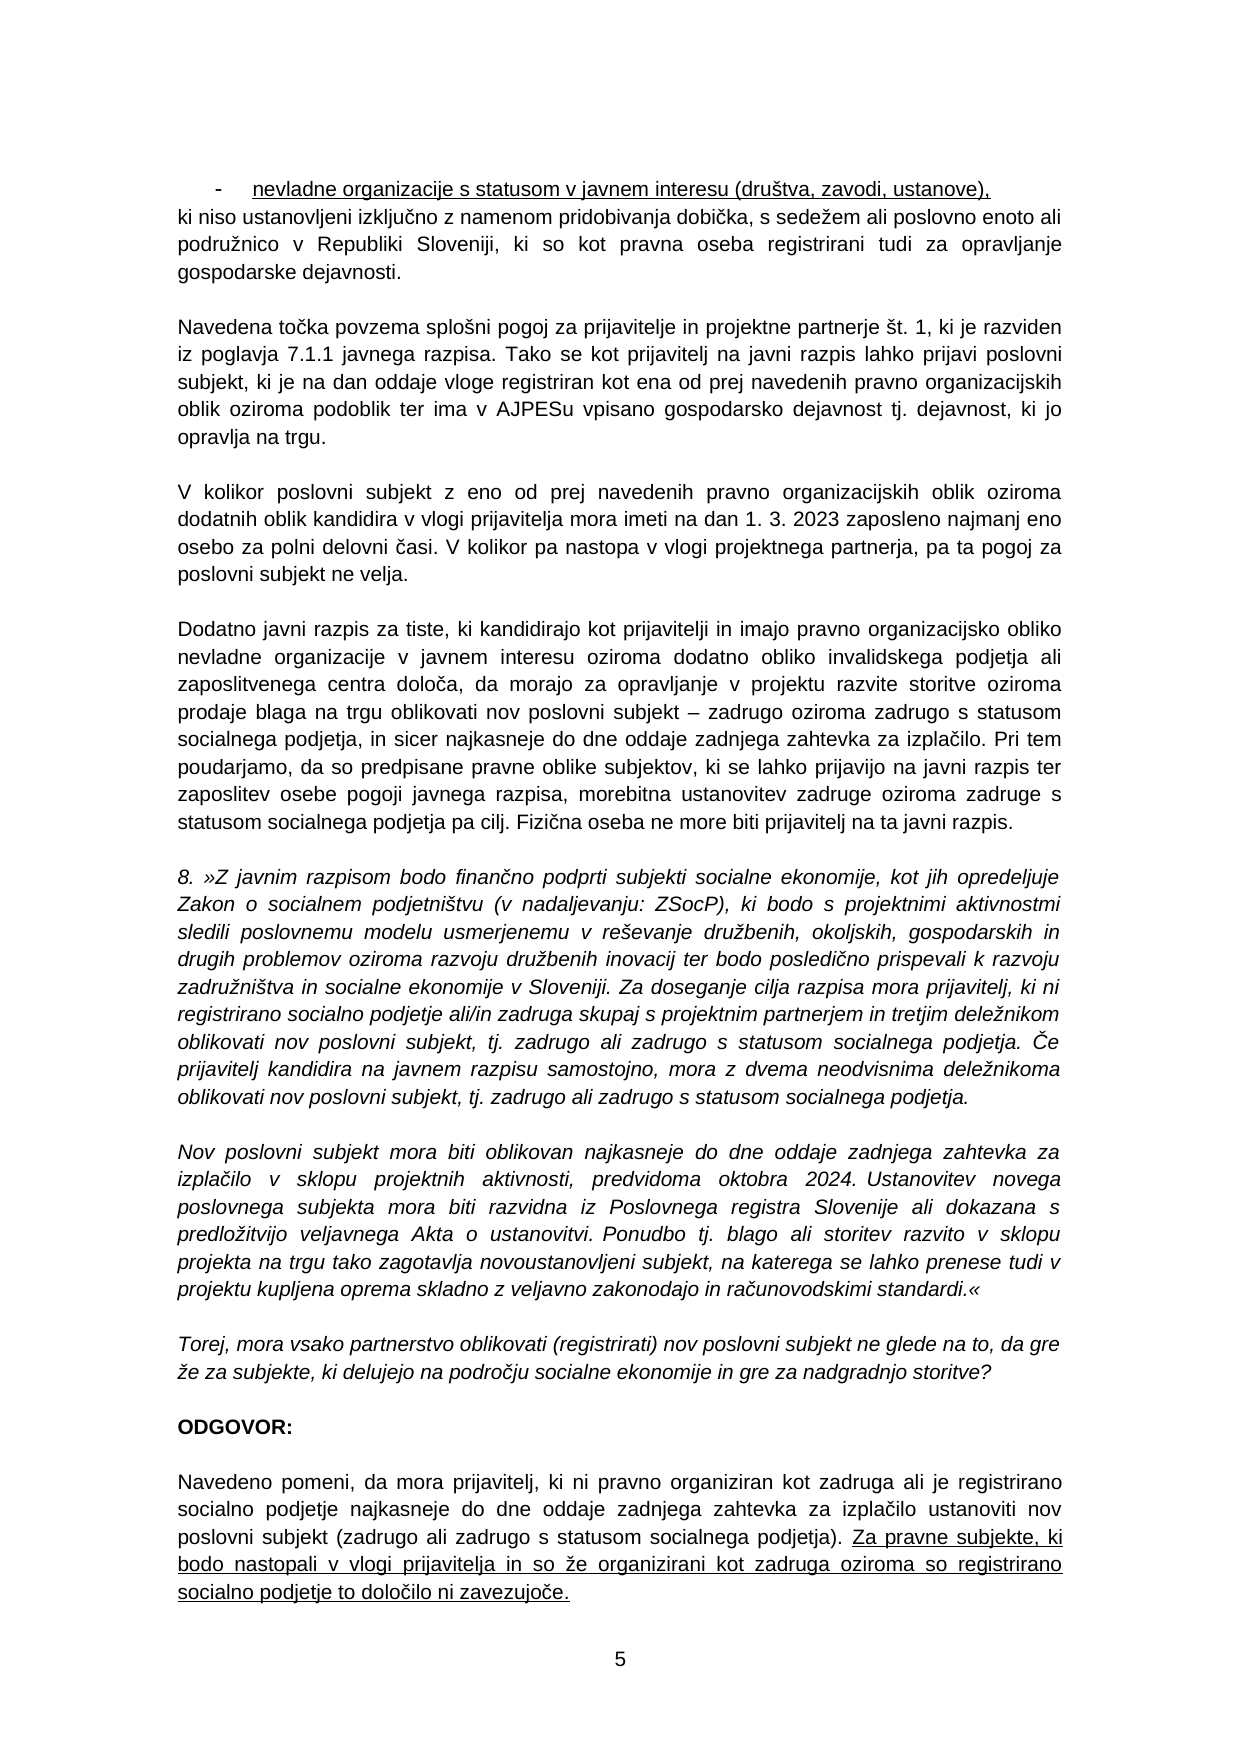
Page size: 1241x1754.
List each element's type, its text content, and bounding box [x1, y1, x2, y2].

text V kolikor poslovni subjekt z eno od prej navedenih pravno organizacijskih oblik oziroma dodatnih oblik kandidira v vlogi prijavitelja mora imeti na dan 1. 3. 2023 zaposleno najmanj eno osebo za polni delovni časi. V kolikor pa nastopa v vlogi projektnega partnerja, pa ta pogoj za poslovni subjekt ne velja. [177, 480, 1063, 586]
text Navedena točka povzema splošni pogoj za prijavitelje in projektne partnerje št. 1, ki je razviden iz poglavja 7.1.1 javnega razpisa. Tako se kot prijavitelj na javni razpis lahko prijavi poslovni subjekt, ki je na dan oddaje vloge registriran kot ena od prej navedenih pravno organizacijskih oblik oziroma podoblik ter ima v AJPESu vpisano gospodarsko dejavnost tj. dejavnost, ki jo opravlja na trgu. [177, 315, 1063, 449]
text Torej, mora vsako partnerstvo oblikovati (registrirati) nov poslovni subjekt ne glede na to, da gre že za subjekte, ki delujejo na področju socialne ekonomije in gre za nadgradnjo storitve? [177, 1332, 1063, 1384]
text 8. »Z javnim razpisom bodo finančno podprti subjekti socialne ekonomije, kot jih opredeljuje Zakon o socialnem podjetništvu (v nadaljevanju: ZSocP), ki bodo s projektnimi aktivnostmi sledili poslovnemu modelu usmerjenemu v reševanje družbenih, okoljskih, gospodarskih in drugih problemov oziroma razvoju družbenih inovacij ter bodo posledično prispevali k razvoju zadružništva in socialne ekonomije v Sloveniji. Za doseganje cilja razpisa mora prijavitelj, ki ni registrirano socialno podjetje ali/in zadruga skupaj s projektnim partnerjem in tretjim deležnikom oblikovati nov poslovni subjekt, tj. zadrugo ali zadrugo s statusom socialnega podjetja. Če prijavitelj kandidira na javnem razpisu samostojno, mora z dvema neodvisnima deležnikoma oblikovati nov poslovni subjekt, tj. zadrugo ali zadrugo s statusom socialnega podjetja. [177, 865, 1063, 1109]
text Navedeno pomeni, da mora prijavitelj, ki ni pravno organiziran kot zadruga ali je registrirano socialno podjetje najkasneje do dne oddaje zadnjega zahtevka za izplačilo ustanoviti nov poslovni subjekt (zadrugo ali zadrugo s statusom socialnega podjetja). Za pravne subjekte, ki bodo nastopali v vlogi prijavitelja in so že organizirani kot zadruga oziroma so registrirano socialno podjetje to določilo ni zavezujoče. [177, 1574, 1063, 1604]
list nevladne organizacije s statusom v javnem interesu (društva, zavodi, ustanove), [215, 177, 1063, 201]
text Navedeno pomeni, da mora prijavitelj, ki ni pravno organiziran kot zadruga ali je registrirano socialno podjetje najkasneje do dne oddaje zadnjega zahtevka za izplačilo ustanoviti nov poslovni subjekt (zadrugo ali zadrugo s statusom socialnega podjetja). Za pravne subjekte, ki bodo nastopali v vlogi prijavitelja in so že organizirani kot zadruga oziroma so registrirano socialno podjetje to določilo ni zavezujoče. [177, 1470, 1063, 1573]
text Nov poslovni subjekt mora biti oblikovan najkasneje do dne oddaje zadnjega zahtevka za izplačilo v sklopu projektnih aktivnosti, predvidoma oktobra 2024. Ustanovitev novega poslovnega subjekta mora biti razvidna iz Poslovnega registra Slovenije ali dokazana s predložitvijo veljavnega Akta o ustanovitvi. Ponudbo tj. blago ali storitev razvito v sklopu projekta na trgu tako zagotavlja novoustanovljeni subjekt, na katerega se lahko prenese tudi v projektu kupljena oprema skladno z veljavno zakonodajo in računovodskimi standardi.« [177, 1140, 1063, 1301]
text ki niso ustanovljeni izključno z namenom pridobivanja dobička, s sedežem ali poslovno enoto ali podružnico v Republiki Sloveniji, ki so kot pravna oseba registrirani tudi za opravljanje gospodarske dejavnosti. [177, 205, 1063, 284]
text Dodatno javni razpis za tiste, ki kandidirajo kot prijavitelji in imajo pravno organizacijsko obliko nevladne organizacije v javnem interesu oziroma dodatno obliko invalidskega podjetja ali zaposlitvenega centra določa, da morajo za opravljanje v projektu razvite storitve oziroma prodaje blaga na trgu oblikovati nov poslovni subjekt – zadrugo oziroma zadrugo s statusom socialnega podjetja, in sicer najkasneje do dne oddaje zadnjega zahtevka za izplačilo. Pri tem poudarjamo, da so predpisane pravne oblike subjektov, ki se lahko prijavijo na javni razpis ter zaposlitev osebe pogoji javnega razpisa, morebitna ustanovitev zadruge oziroma zadruge s statusom socialnega podjetja pa cilj. Fizična oseba ne more biti prijavitelj na ta javni razpis. [177, 617, 1063, 834]
text ODGOVOR: [177, 1415, 1063, 1439]
